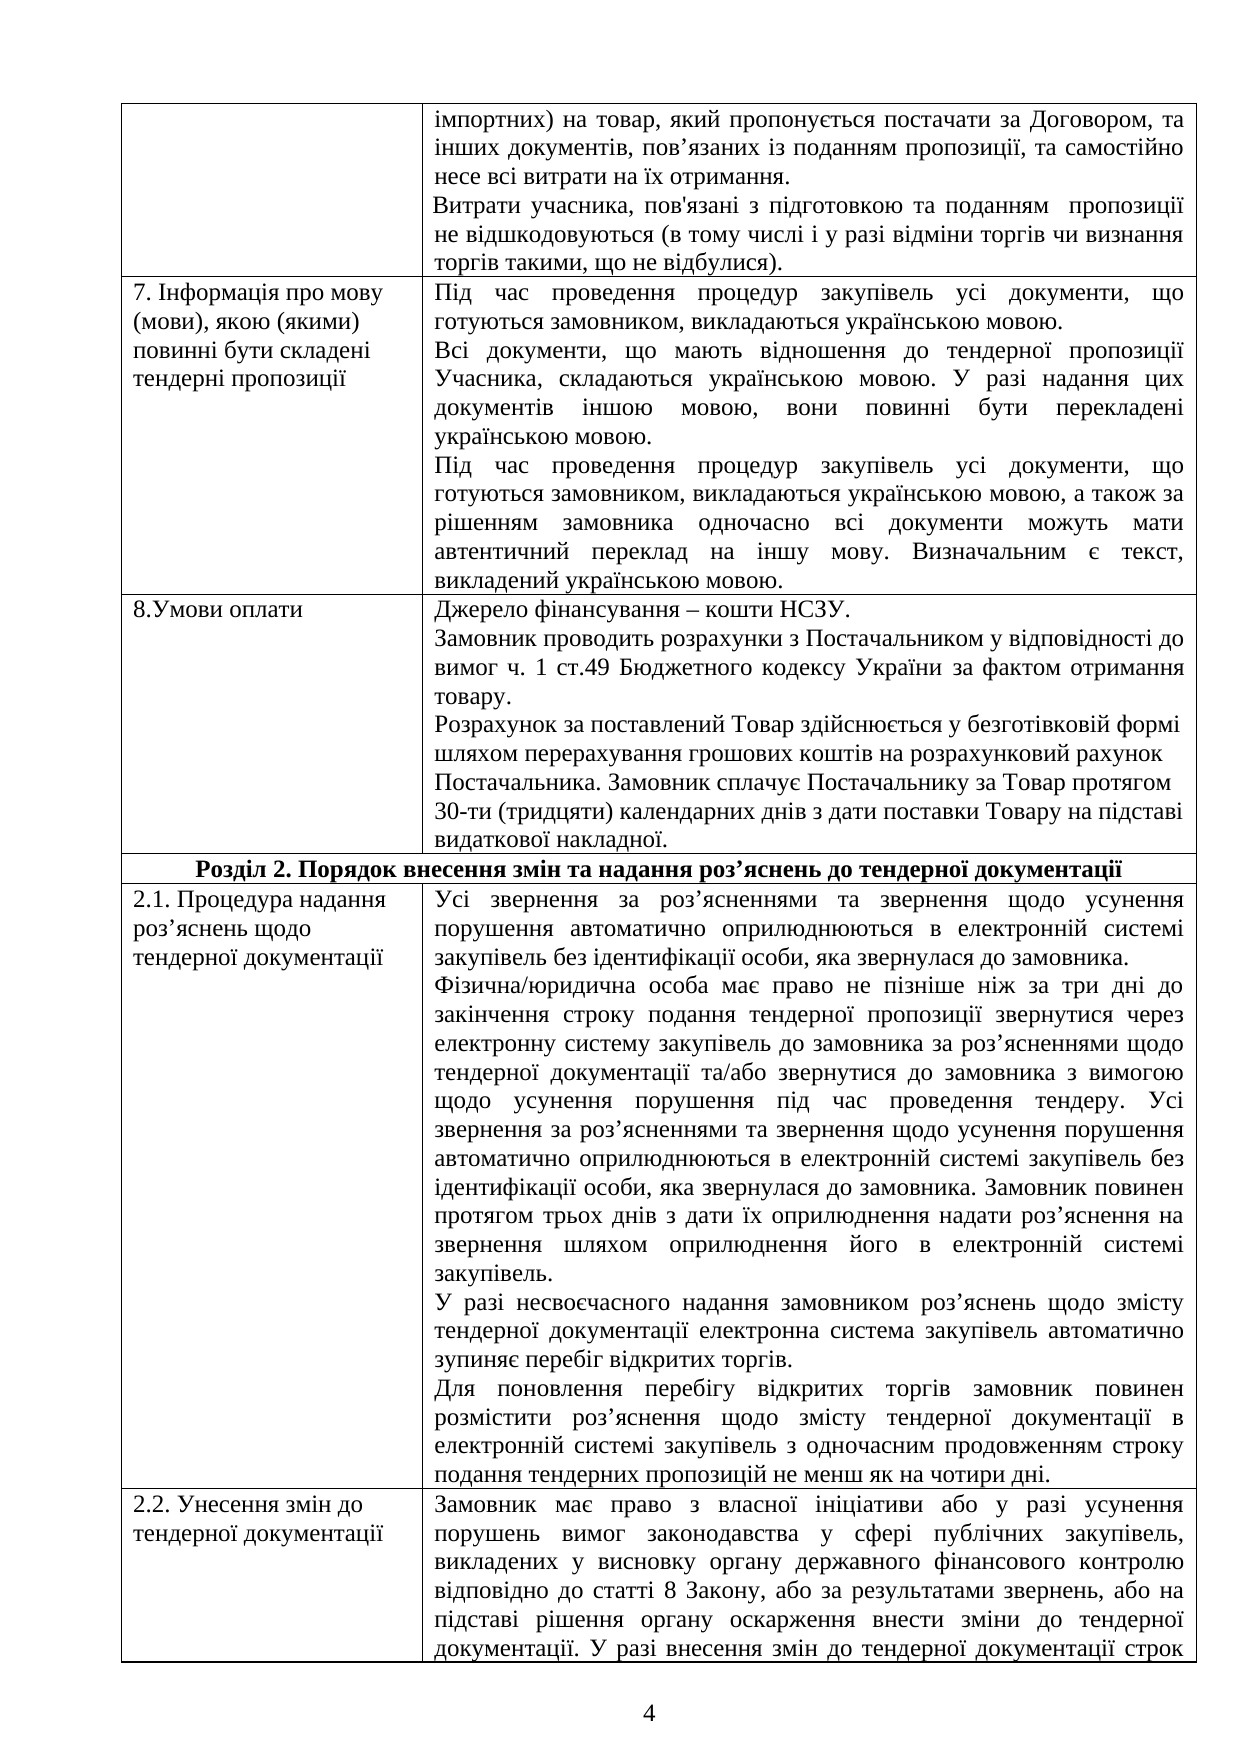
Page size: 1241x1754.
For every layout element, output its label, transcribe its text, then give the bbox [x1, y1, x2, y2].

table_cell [122, 1489, 422, 1661]
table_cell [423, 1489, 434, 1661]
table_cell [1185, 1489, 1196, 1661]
table_cell 2.1. Процедура надання роз’яснень щодо тендерної документації [122, 884, 422, 1488]
table_cell 7. Інформація про мову (мови), якою (якими) повинні бути складені тендерні пропозиції [122, 277, 422, 593]
table_cell 8.Умови оплати [122, 595, 422, 853]
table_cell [423, 104, 1196, 276]
table_cell Під час проведення процедур закупівель усі документи, що готуються замовником, викладаються українською мовою. Всі документи, що мають відношення до тендерної пропозиції Учасника, складаються українською мовою. У разі надання цих документів іншою мовою, вони повинні бути перекладені українською мовою. Під час проведення процедур закупівель усі документи, що готуються замовником, викладаються українською мовою, а також за рішенням замовника одночасно всі документи можуть мати автентичний переклад на іншу мову. Визначальним є текст, викладений українською мовою. [423, 277, 1196, 593]
table_cell Усі звернення за роз’ясненнями та звернення щодо усунення порушення автоматично оприлюднюються в електронній системі закупівель без ідентифікації особи, яка звернулася до замовника. Фізична/юридична особа має право не пізніше ніж за три дні до закінчення строку подання тендерної пропозиції звернутися через електронну систему закупівель до замовника за роз’ясненнями щодо тендерної документації та/або звернутися до замовника з вимогою щодо усунення порушення під час проведення тендеру. Усі звернення за роз’ясненнями та звернення щодо усунення порушення автоматично оприлюднюються в електронній системі закупівель без ідентифікації особи, яка звернулася до замовника. Замовник повинен протягом трьох днів з дати їх оприлюднення надати роз’яснення на звернення шляхом оприлюднення його в електронній системі закупівель. У разі несвоєчасного надання замовником роз’яснень щодо змісту тендерної документації електронна система закупівель автоматично зупиняє перебіг відкритих торгів. Для поновлення перебігу відкритих торгів замовник повинен розмістити роз’яснення щодо змісту тендерної документації в електронній системі закупівель з одночасним продовженням строку подання тендерних пропозицій не менш як на чотири дні. [423, 884, 1196, 1488]
table_cell Розділ 2. Порядок внесення змін та надання роз’яснень до тендерної документації [122, 854, 1196, 883]
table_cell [122, 104, 422, 276]
table_cell Джерело фінансування – кошти НСЗУ. Замовник проводить розрахунки з Постачальником у відповідності до вимог ч. 1 ст.49 Бюджетного кодексу України за фактом отримання товару. Розрахунок за поставлений Товар здійснюється у безготівковій формі шляхом перерахування грошових коштів на розрахунковий рахунок Постачальника. Замовник сплачує Постачальнику за Товар протягом 30-ти (тридцяти) календарних днів з дати поставки Товару на підставі видаткової накладної. [423, 595, 1196, 853]
